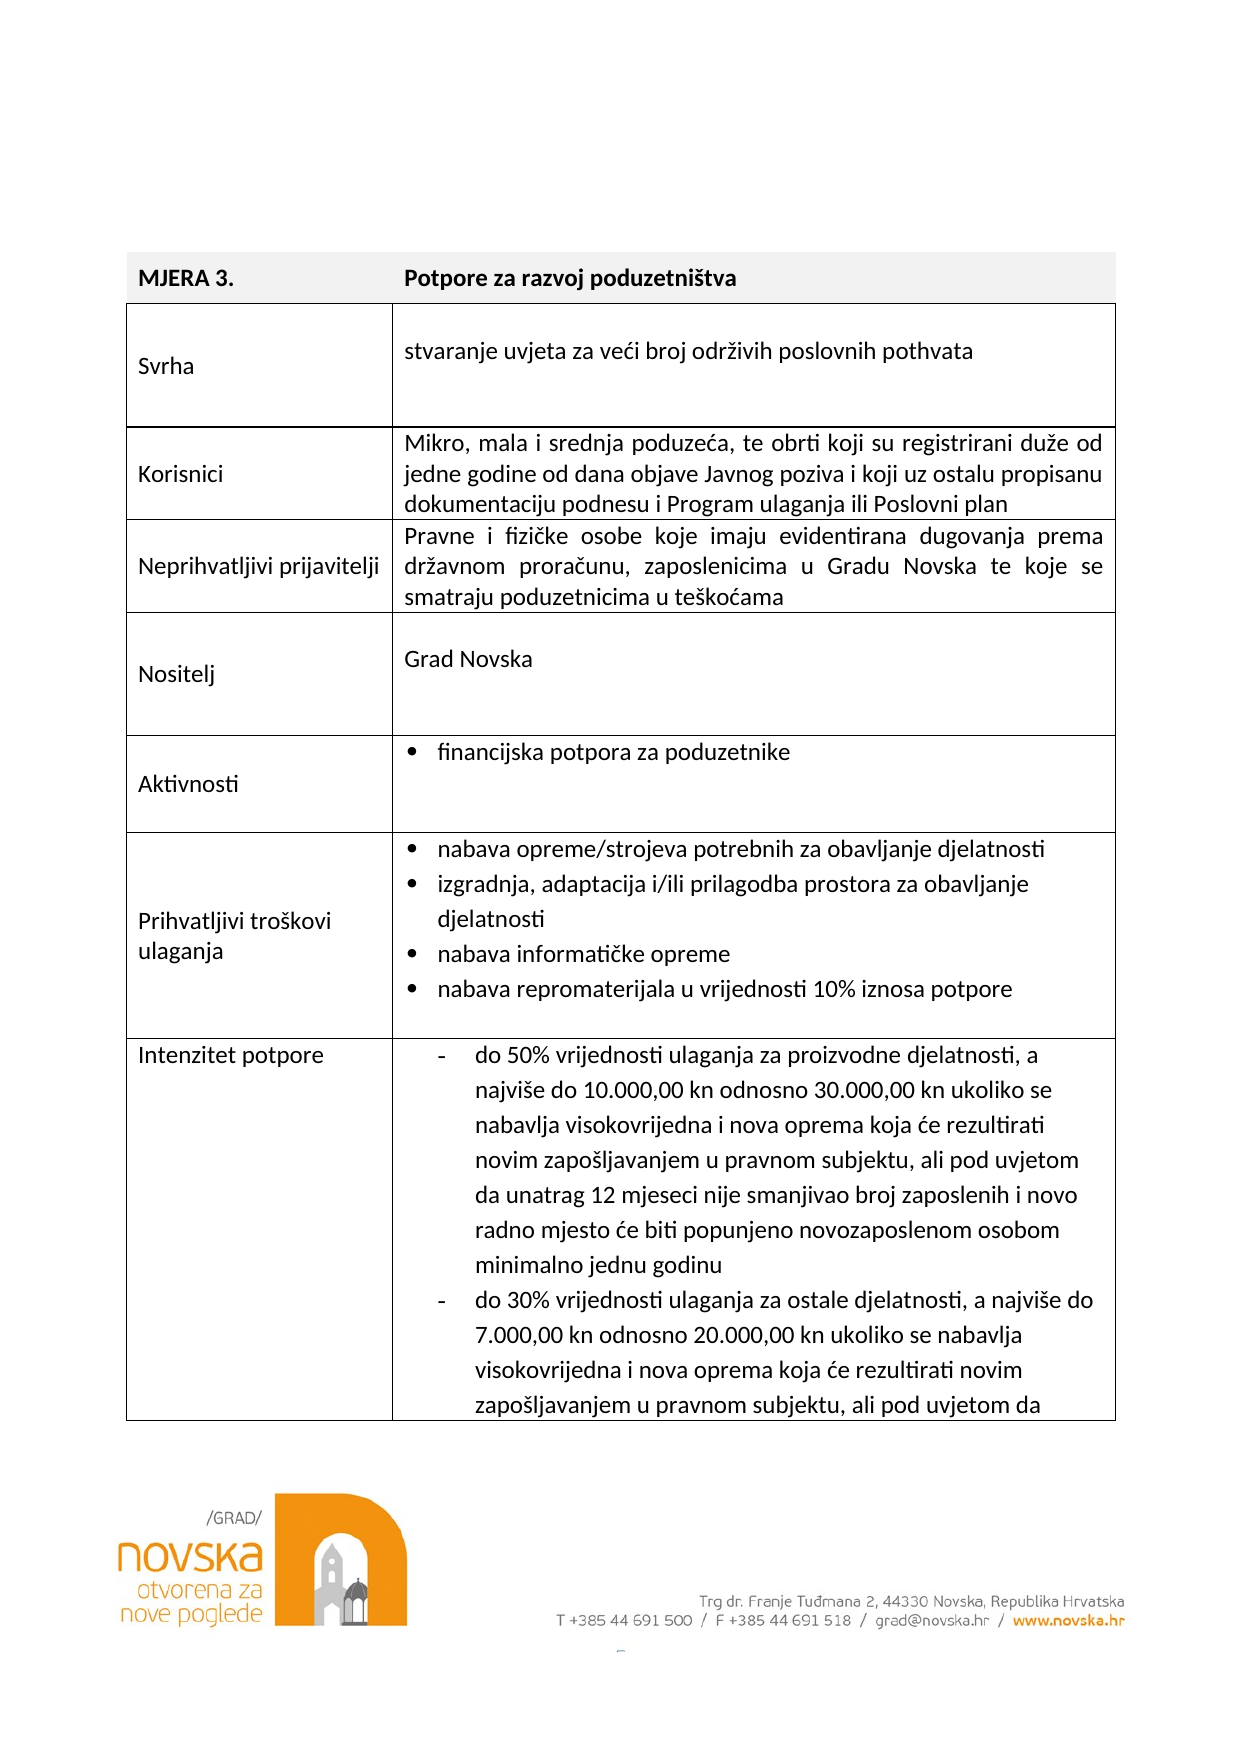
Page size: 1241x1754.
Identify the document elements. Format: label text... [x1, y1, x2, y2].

table_cell Pravne i fizičke osobe koje imaju evidentirana dugovanja prema državnom proračunu, zaposlenicima u Gradu Novska te koje se smatraju poduzetnicima u teškoćama [393, 520, 1115, 612]
table_header Potpore za razvoj poduzetništva [393, 252, 1116, 303]
table_header MJERA 3. [127, 252, 393, 303]
table_cell Grad Novska [393, 613, 1115, 735]
table_cell Intenzitet potpore [127, 1039, 392, 1420]
table_cell Mikro, mala i srednja poduzeća, te obrti koji su registrirani duže od jedne godine od dana objave Javnog poziva i koji uz ostalu propisanu dokumentaciju podnesu i Program ulaganja ili Poslovni plan [393, 428, 1115, 519]
table_cell Nositelj [127, 613, 392, 735]
picture [100, 1436, 1140, 1652]
table_cell Neprihvatljivi prijavitelji [127, 520, 392, 612]
table_cell Korisnici [127, 428, 392, 519]
table_cell financijska potpora za poduzetnike [393, 736, 1115, 832]
table_cell nabava opreme/strojeva potrebnih za obavljanje djelatnosti izgradnja, adaptacija i/ili prilagodba prostora za obavljanje djelatnosti nabava informatičke opreme nabava repromaterijala u vrijednosti 10% iznosa potpore [393, 833, 1115, 1038]
table_cell Prihvatljivi troškovi ulaganja [127, 833, 392, 1038]
table_cell stvaranje uvjeta za veći broj održivih poslovnih pothvata [393, 304, 1115, 426]
table_cell Svrha [127, 304, 392, 426]
table_cell Aktivnosti [127, 736, 392, 832]
